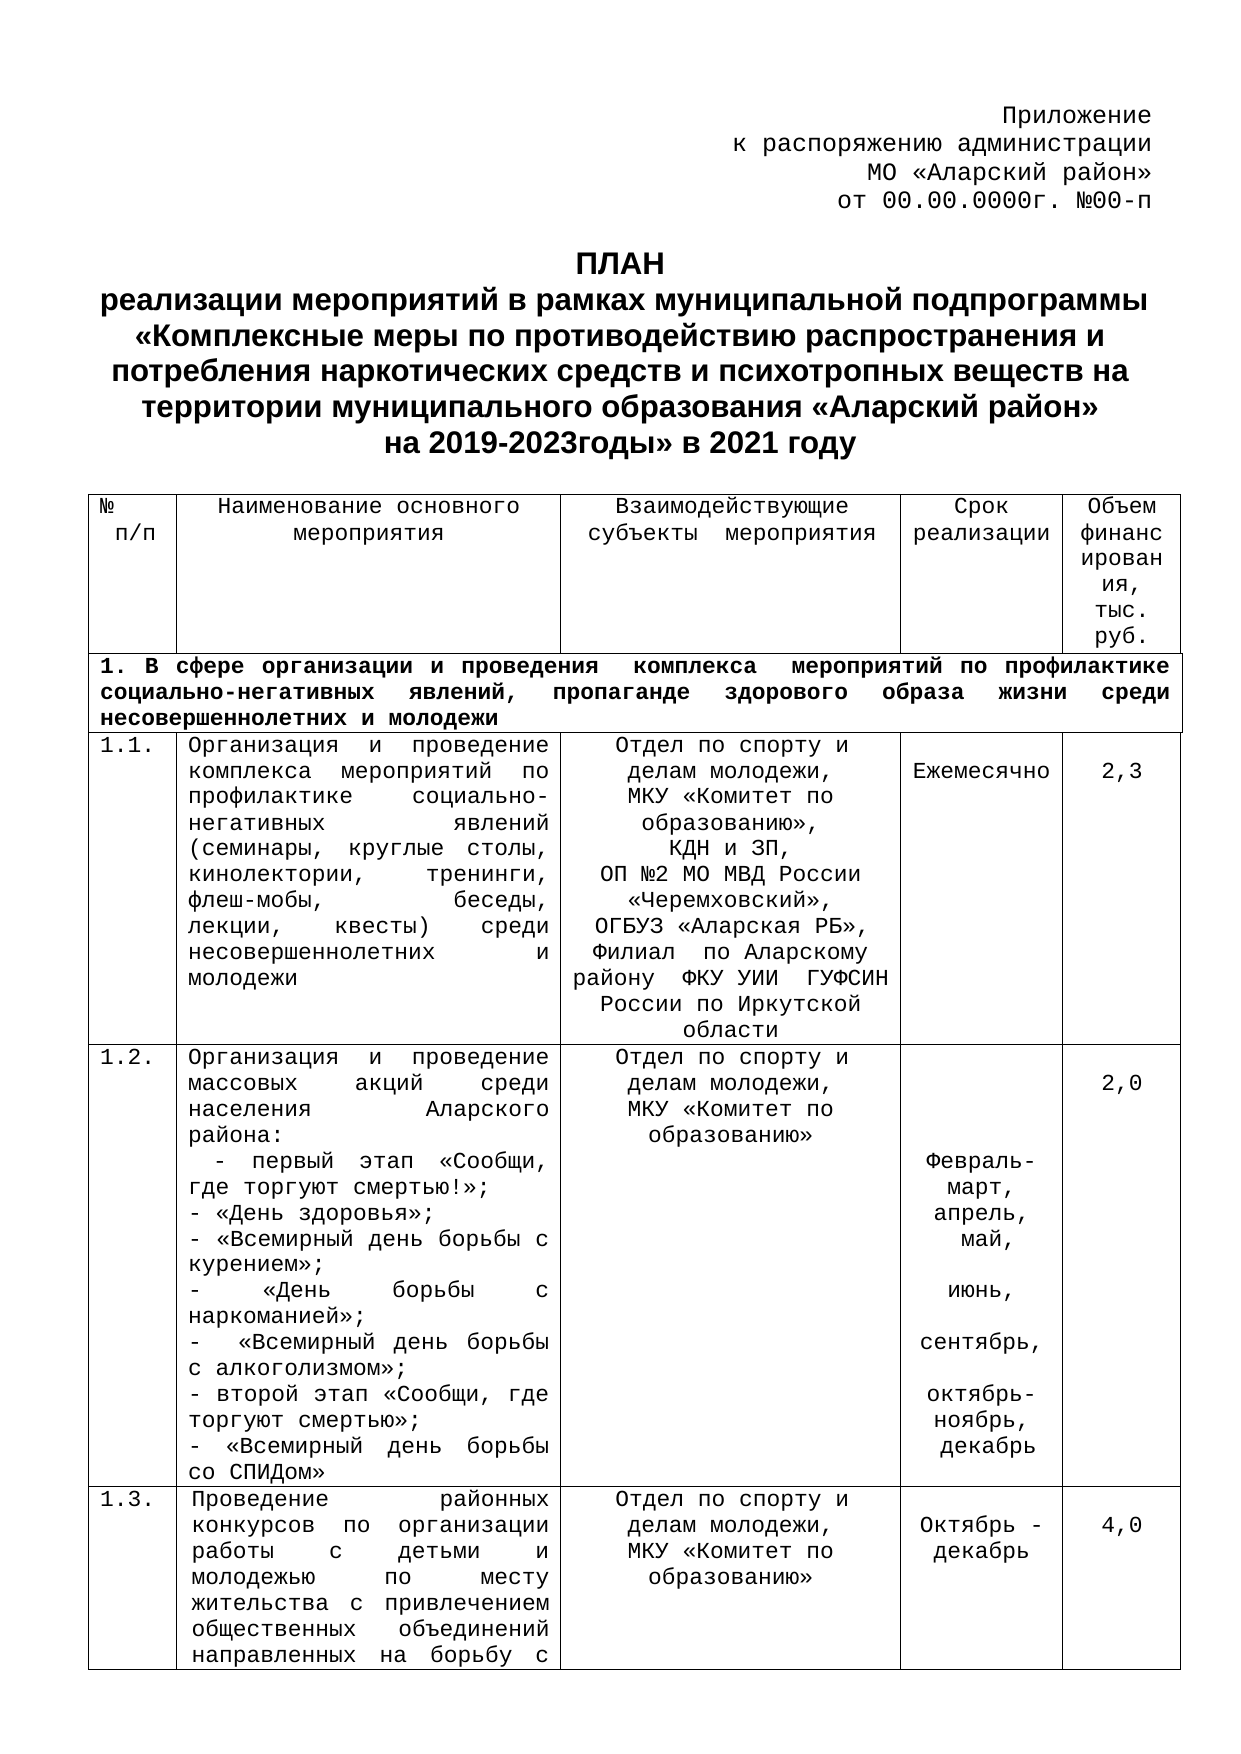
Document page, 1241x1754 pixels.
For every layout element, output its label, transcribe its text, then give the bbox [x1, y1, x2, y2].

text Приложение [88, 103, 1152, 131]
table_header № п/п [89, 495, 176, 653]
table_cell Октябрь -декабрь [901, 1487, 1062, 1669]
table_cell 2,3 [1063, 733, 1180, 1044]
table_cell 1.2. [89, 1045, 176, 1486]
text к распоряжению администрации [88, 131, 1152, 159]
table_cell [561, 1487, 900, 1669]
table_header Объем финансирования, тыс. руб. [1063, 495, 1180, 653]
table_cell Организация и проведение массовых акций среди населения Аларского района: - первый этап «Сообщи, где торгуют смертью!»; - «День здоровья»; - «Всемирный день борьбы с курением»; - «День борьбы с наркоманией»; - «Всемирный день борьбы с алкоголизмом»; - второй этап «Сообщи, где торгуют смертью»; - «Всемирный день борьбы со СПИДом» [177, 1045, 560, 1486]
table_cell Ежемесячно [901, 733, 1062, 1044]
text ПЛАН [88, 245, 1152, 281]
table_cell Организация и проведение комплекса мероприятий по профилактике социально-негативных явлений (семинары, круглые столы, кинолектории, тренинги, флеш-мобы, беседы, лекции, квесты) среди несовершеннолетних и молодежи [177, 733, 560, 1044]
table_cell Февраль-март, апрель, май, июнь, сентябрь, октябрь- ноябрь, декабрь [901, 1045, 1062, 1486]
table_cell 1. В сфере организации и проведения комплекса мероприятий по профилактике социально-негативных явлений, пропаганде здорового образа жизни среди несовершеннолетних и молодежи [89, 654, 1182, 732]
table_header Наименование основного мероприятия [177, 495, 560, 653]
text от 00.00.0000г. №00-п [88, 188, 1152, 216]
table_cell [177, 1487, 560, 1669]
table_cell 1.3. [89, 1487, 176, 1669]
table_header Взаимодействующие субъекты мероприятия [561, 495, 900, 653]
text реализации мероприятий в рамках муниципальной подпрограммы «Комплексные меры по противодействию распространения и потребления наркотических средств и психотропных веществ на территории муниципального образования «Аларский район» [88, 281, 1152, 424]
table_cell 4,0 [1063, 1487, 1180, 1669]
table_cell Отдел по спорту и делам молодежи, МКУ «Комитет по образованию», КДН и ЗП, ОП №2 МО МВД России «Черемховский», ОГБУЗ «Аларская РБ», Филиал по Аларскому району ФКУ УИИ ГУФСИН России по Иркутской области [561, 733, 900, 1044]
table_cell 1.1. [89, 733, 176, 1044]
table_header Срок реализации [901, 495, 1062, 653]
table_cell 2,0 [1063, 1045, 1180, 1486]
table_cell Отдел по спорту и делам молодежи, МКУ «Комитет по образованию» [561, 1045, 900, 1486]
text МО «Аларский район» [88, 159, 1152, 188]
text на 2019-2023годы» в 2021 году [88, 424, 1152, 460]
